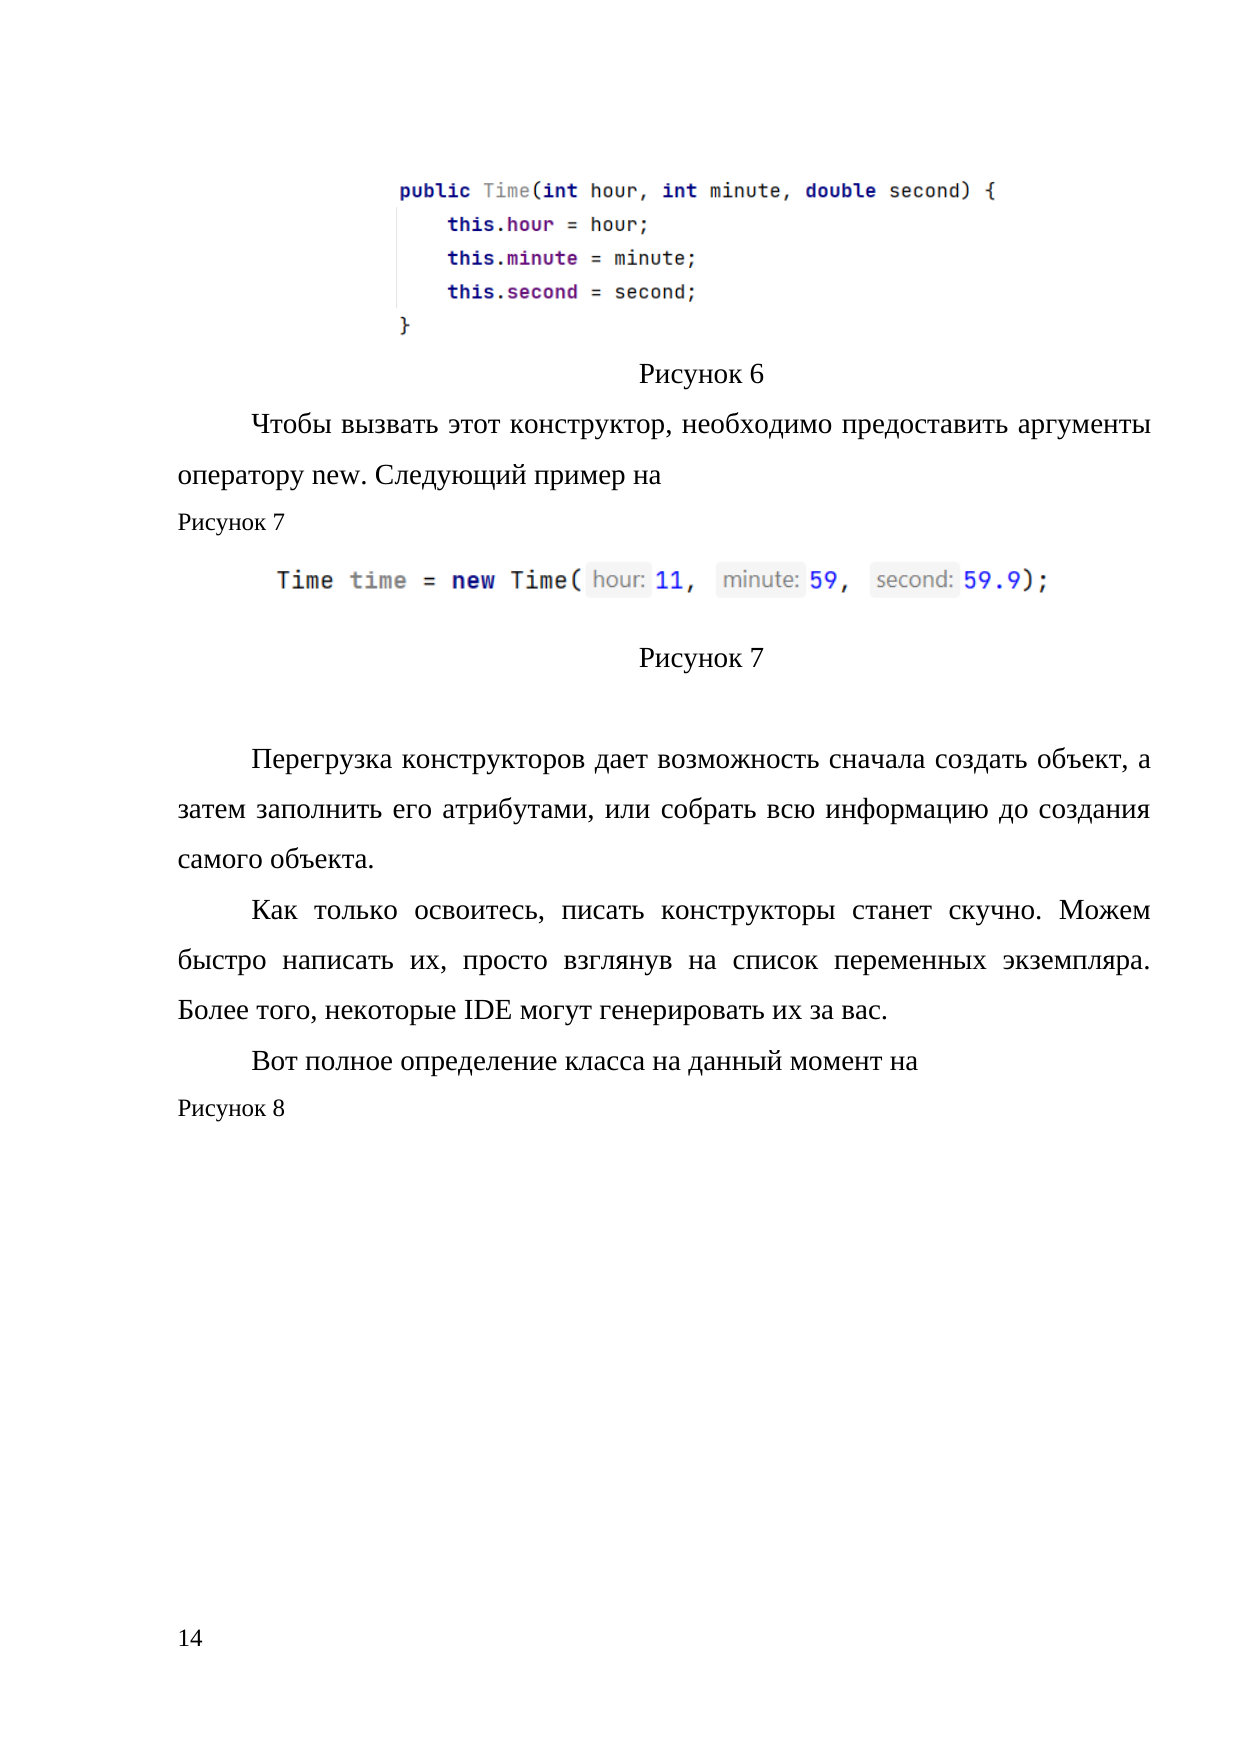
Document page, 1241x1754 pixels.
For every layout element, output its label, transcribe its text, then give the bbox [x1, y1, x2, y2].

text Рисунок 6 [177, 356, 1152, 390]
picture [251, 550, 1064, 626]
text Вот полное определение класса на данный момент на рисунке 8: [177, 1043, 1152, 1076]
text Перегрузка конструкторов дает возможность сначала создать объект, а затем заполнить его атрибутами, или собрать всю информацию до создания самого объекта. [177, 741, 1152, 875]
text Рисунок 7 [177, 640, 1152, 674]
text Чтобы вызвать этот конструктор, необходимо предоставить аргументы оператору new. Следующий пример на рисунке 7 создает объект Time, представляющий долю секунды до полудня: [177, 406, 1152, 490]
text Как только освоитесь, писать конструкторы станет скучно. Можем быстро написать их, просто взглянув на список переменных экземпляра. Более того, некоторые IDE могут генерировать их за вас. [177, 892, 1152, 1026]
picture [395, 168, 1007, 342]
